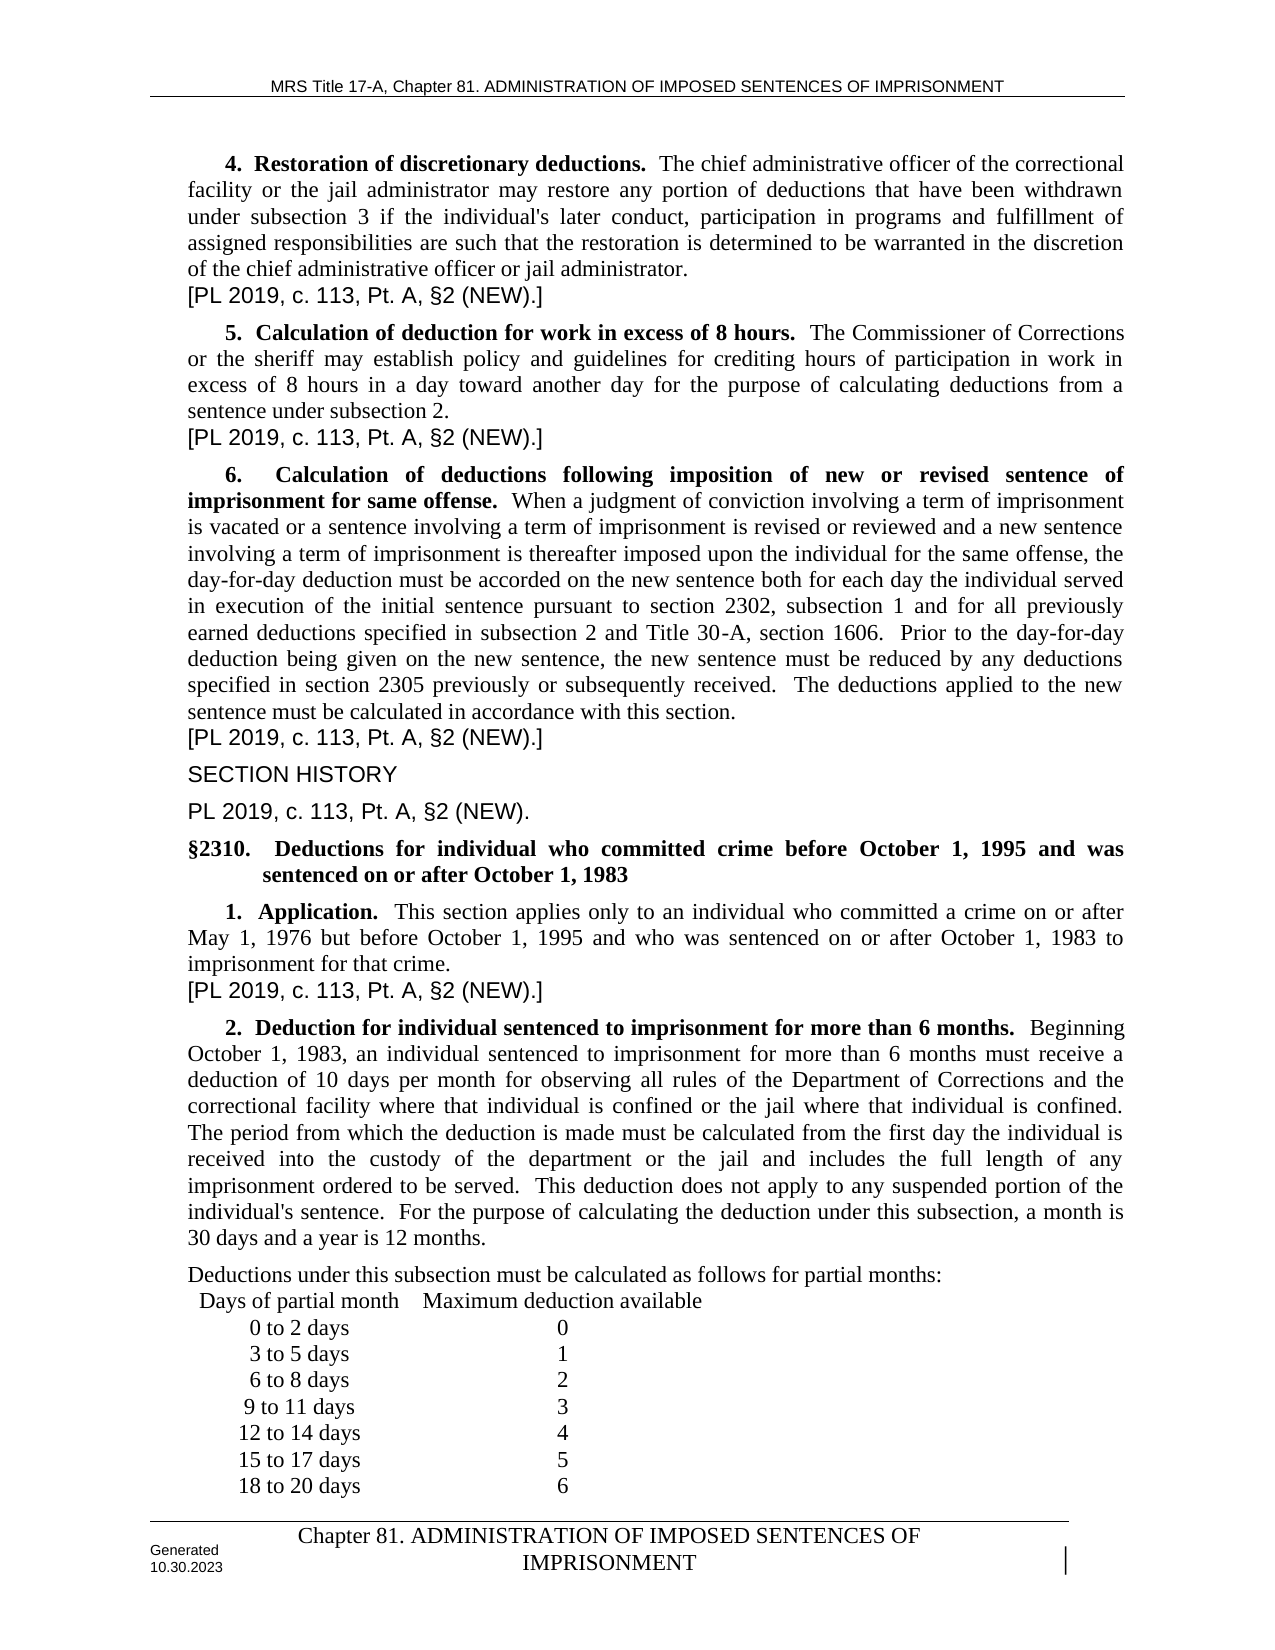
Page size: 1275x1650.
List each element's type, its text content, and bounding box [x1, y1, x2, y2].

table_cell 12 to 14 days [188, 1419, 411, 1446]
table_cell 6 [411, 1472, 714, 1498]
text 5. Calculation of deduction for work in excess of 8 hours. The Commissioner of Corrections or the sheriff may establish policy and guidelines for crediting hours of participation in work in excess of 8 hours in a day toward another day for the purpose of calculating deductions from a sentence under subsection 2. [187, 318, 1125, 424]
text [PL 2019, c. 113, Pt. A, §2 (NEW).] [187, 424, 1125, 450]
table_cell 18 to 20 days [188, 1472, 411, 1498]
table_cell 2 [411, 1367, 714, 1393]
text 1. Application. This section applies only to an individual who committed a crime on or after May 1, 1976 but before October 1, 1995 and who was sentenced on or after October 1, 1983 to imprisonment for that crime. [187, 898, 1125, 977]
table_cell 1 [411, 1340, 714, 1367]
text PL 2019, c. 113, Pt. A, §2 (NEW). [187, 798, 1125, 824]
text 4. Restoration of discretionary deductions. The chief administrative officer of the correctional facility or the jail administrator may restore any portion of deductions that have been withdrawn under subsection 3 if the individual's later conduct, participation in programs and fulfillment of assigned responsibilities are such that the restoration is determined to be warranted in the discretion of the chief administrative officer or jail administrator. [187, 150, 1125, 282]
text 6. Calculation of deductions following imposition of new or revised sentence of imprisonment for same offense. When a judgment of conviction involving a term of imprisonment is vacated or a sentence involving a term of imprisonment is revised or reviewed and a new sentence involving a term of imprisonment is thereafter imposed upon the individual for the same offense, the day-for-day deduction must be accorded on the new sentence both for each day the individual served in execution of the initial sentence pursuant to section 2302, subsection 1 and for all previously earned deductions specified in subsection 2 and Title 30‑A, section 1606. Prior to the day-for-day deduction being given on the new sentence, the new sentence must be reduced by any deductions specified in section 2305 previously or subsequently received. The deductions applied to the new sentence must be calculated in accordance with this section. [187, 461, 1125, 724]
table_cell 0 to 2 days [188, 1314, 411, 1340]
table_cell 9 to 11 days [188, 1393, 411, 1419]
text [PL 2019, c. 113, Pt. A, §2 (NEW).] [187, 724, 1125, 751]
text 2. Deduction for individual sentenced to imprisonment for more than 6 months. Beginning October 1, 1983, an individual sentenced to imprisonment for more than 6 months must receive a deduction of 10 days per month for observing all rules of the Department of Corrections and the correctional facility where that individual is confined or the jail where that individual is confined. The period from which the deduction is made must be calculated from the first day the individual is received into the custody of the department or the jail and includes the full length of any imprisonment ordered to be served. This deduction does not apply to any suspended portion of the individual's sentence. For the purpose of calculating the deduction under this subsection, a month is 30 days and a year is 12 months. [187, 1013, 1125, 1251]
table_cell 4 [411, 1419, 714, 1446]
text Deductions under this subsection must be calculated as follows for partial months: [187, 1261, 1125, 1287]
table_cell 6 to 8 days [188, 1367, 411, 1393]
text [PL 2019, c. 113, Pt. A, §2 (NEW).] [187, 282, 1125, 308]
table_cell 3 [411, 1393, 714, 1419]
table_cell 15 to 17 days [188, 1446, 411, 1472]
table_cell 5 [411, 1446, 714, 1472]
table_cell 3 to 5 days [188, 1340, 411, 1367]
text §2310. Deductions for individual who committed crime before October 1, 1995 and was sentenced on or after October 1, 1983 [187, 834, 1125, 887]
table_header Maximum deduction available [411, 1288, 714, 1314]
text [PL 2019, c. 113, Pt. A, §2 (NEW).] [187, 977, 1125, 1003]
table_cell 0 [411, 1314, 714, 1340]
text SECTION HISTORY [187, 761, 1125, 787]
table_header Days of partial month [188, 1288, 411, 1314]
